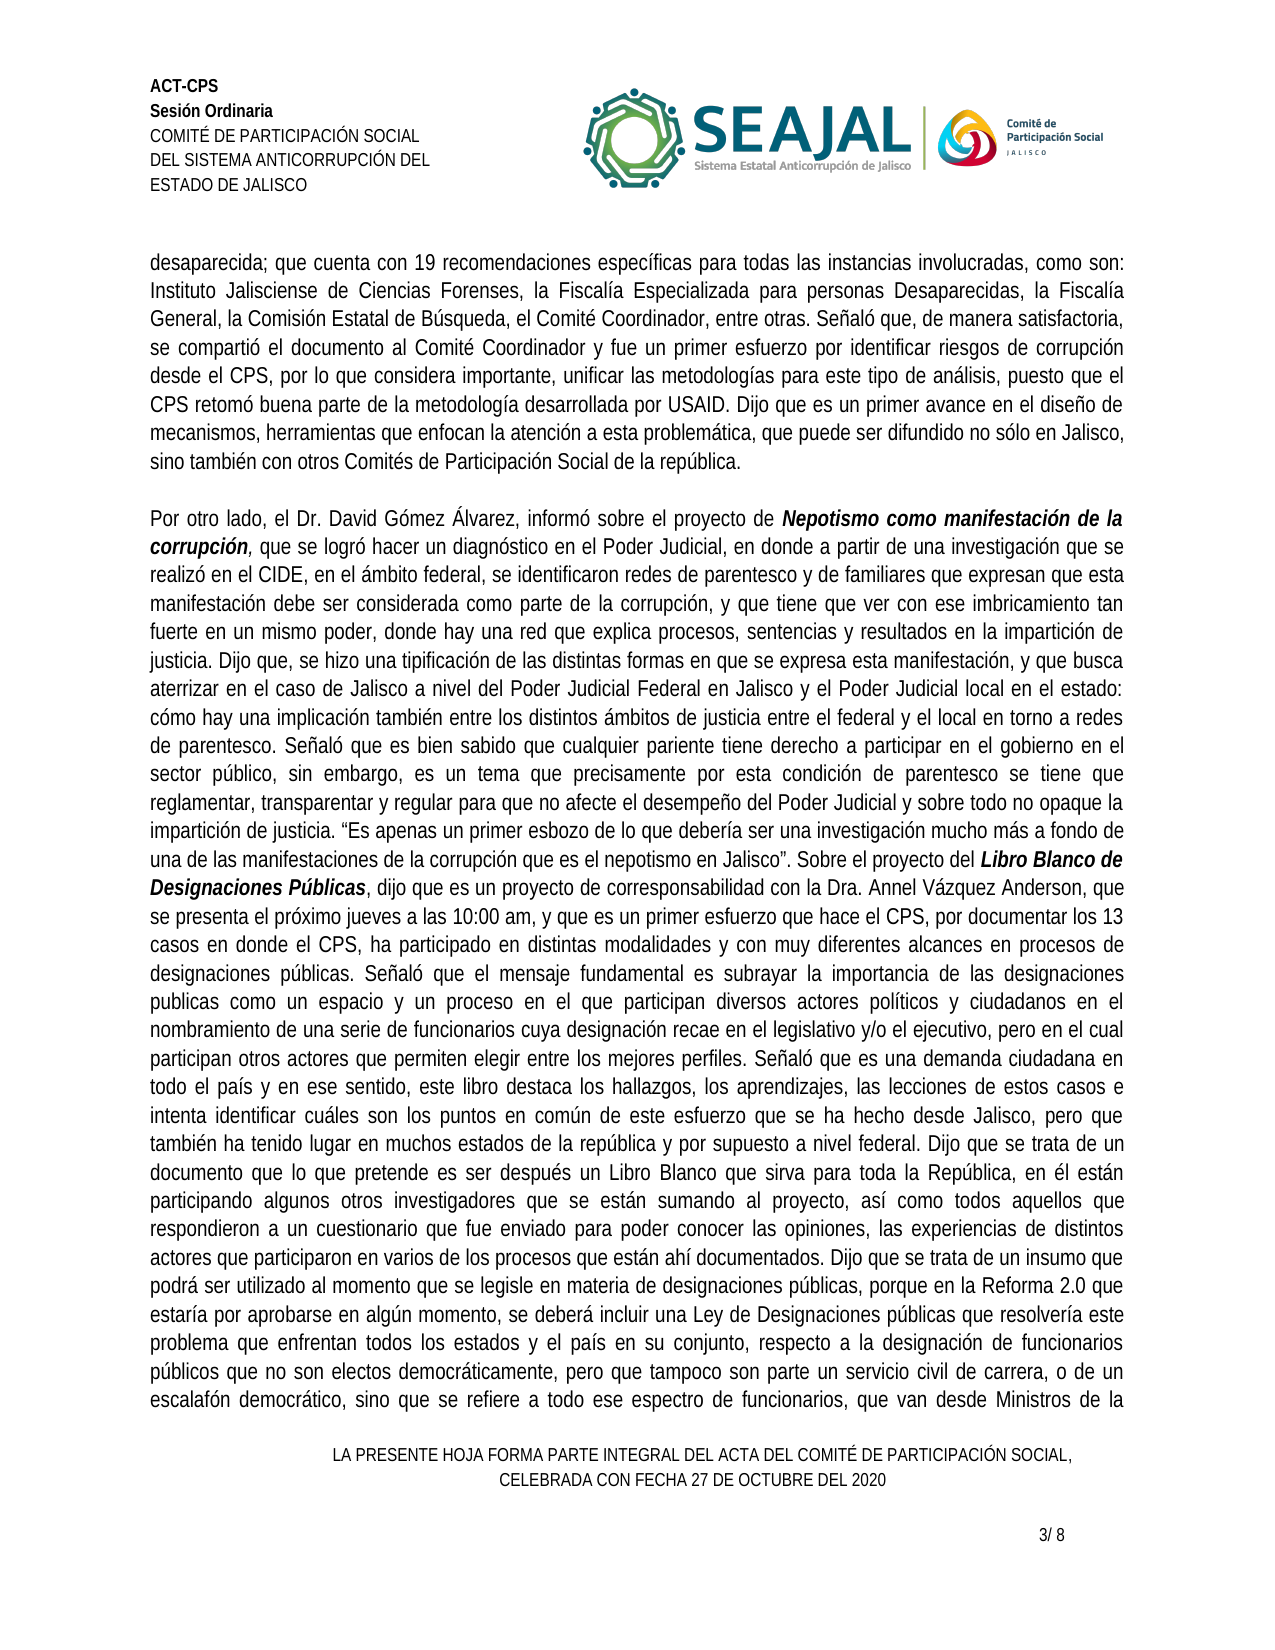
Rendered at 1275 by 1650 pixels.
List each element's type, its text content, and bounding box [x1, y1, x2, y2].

picture [560, 76, 1125, 200]
